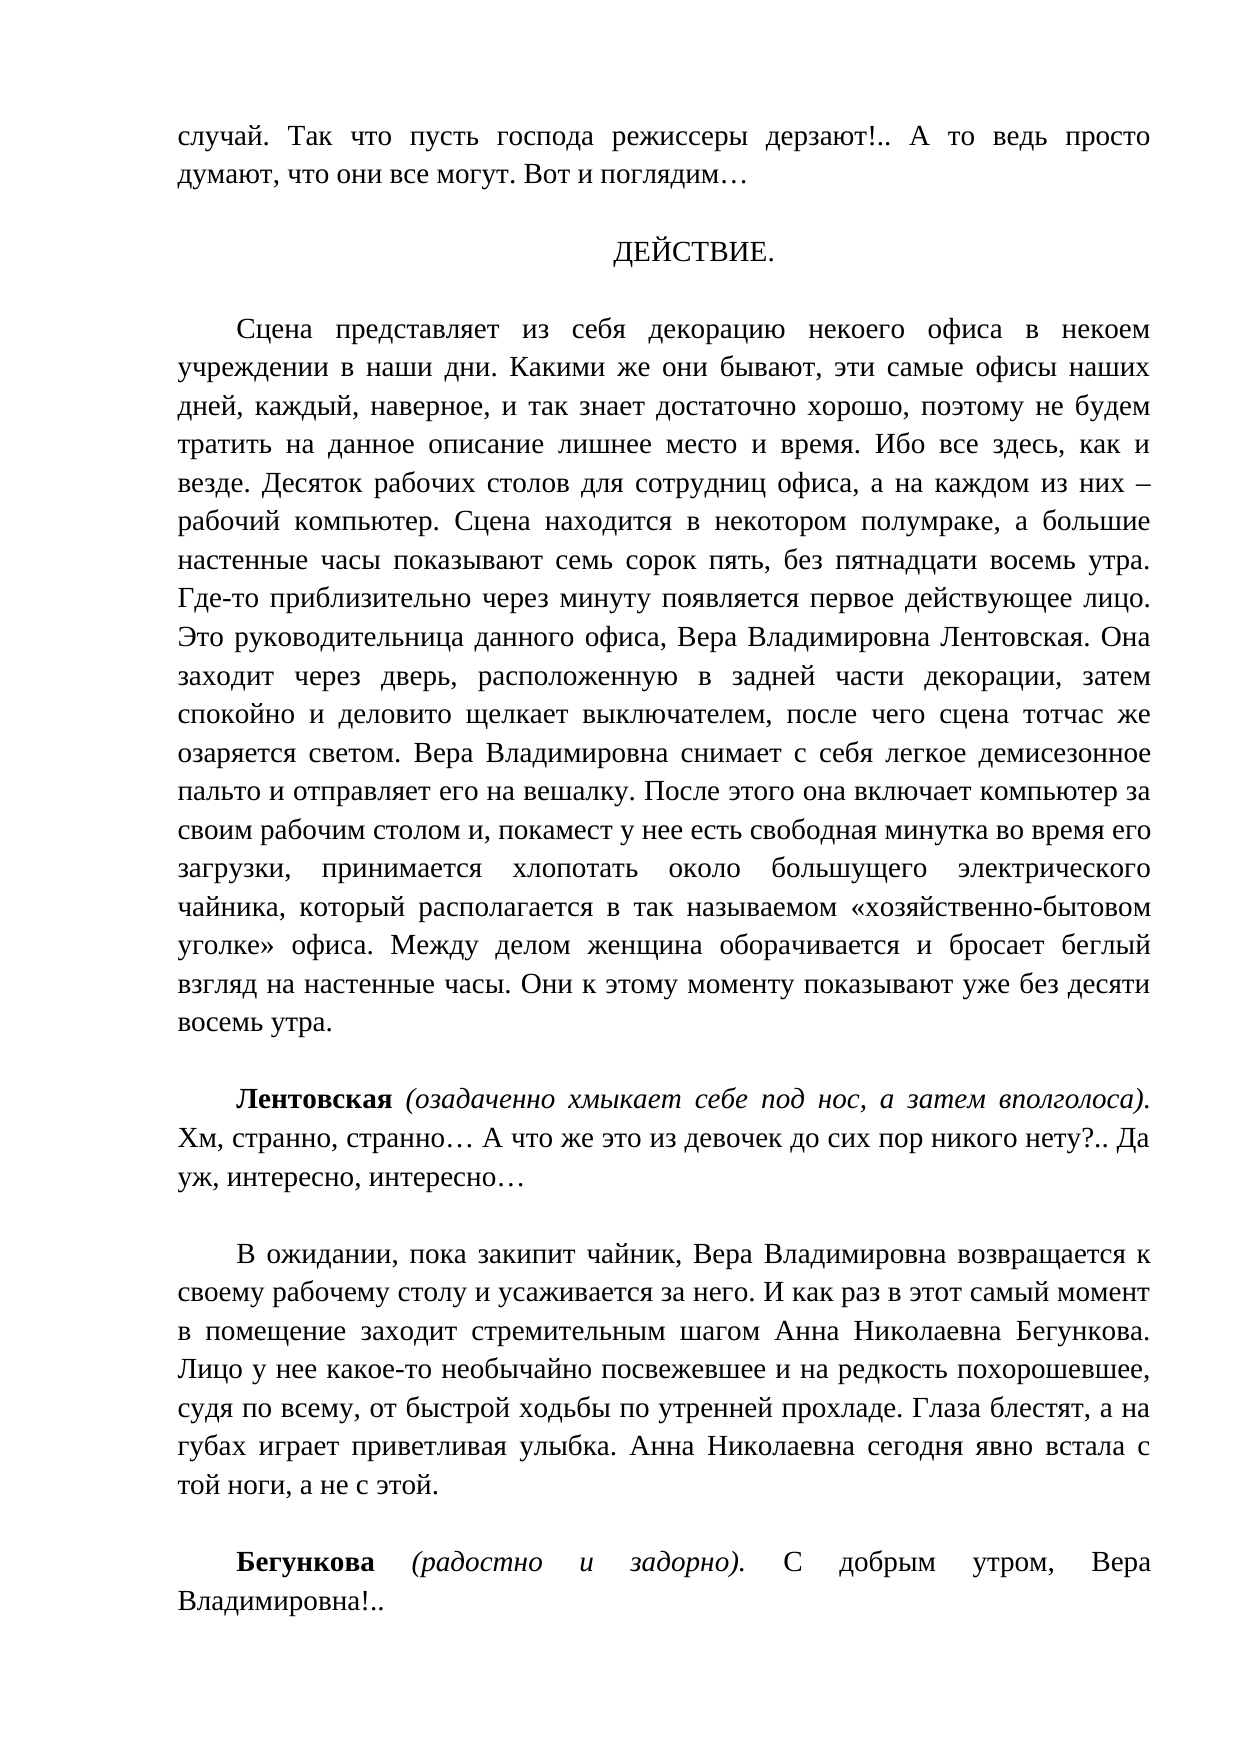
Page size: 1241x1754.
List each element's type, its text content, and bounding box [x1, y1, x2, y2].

text Бегункова (радостно и задорно). С добрым утром, Вера Владимировна!.. [177, 1544, 1152, 1616]
text Сцена представляет из себя декорацию некоего офиса в некоем учреждении в наши дни. Какими же они бывают, эти самые офисы наших дней, каждый, наверное, и так знает достаточно хорошо, поэтому не будем тратить на данное описание лишнее место и время. Ибо все здесь, как и везде. Десяток рабочих столов для сотрудниц офиса, а на каждом из них – рабочий компьютер. Сцена находится в некотором полумраке, а большие настенные часы показывают семь сорок пять, без пятнадцати восемь утра. Где-то приблизительно через минуту появляется первое действующее лицо. Это руководительница данного офиса, Вера Владимировна Лентовская. Она заходит через дверь, расположенную в задней части декорации, затем спокойно и деловито щелкает выключателем, после чего сцена тотчас же озаряется светом. Вера Владимировна снимает с себя легкое демисезонное пальто и отправляет его на вешалку. После этого она включает компьютер за своим рабочим столом и, покамест у нее есть свободная минутка во время его загрузки, принимается хлопотать около большущего электрического чайника, который располагается в так называемом «хозяйственно-бытовом уголке» офиса. Между делом женщина оборачивается и бросает беглый взгляд на настенные часы. Они к этому моменту показывают уже без десяти восемь утра. [177, 311, 1152, 1038]
text Лентовская (озадаченно хмыкает себе под нос, а затем вполголоса). Хм, странно, странно… А что же это из девочек до сих пор никого нету?.. Да уж, интересно, интересно… [177, 1082, 1152, 1192]
text ДЕЙСТВИЕ. [177, 234, 1152, 267]
text В ожидании, пока закипит чайник, Вера Владимировна возвращается к своему рабочему столу и усаживается за него. И как раз в этот самый момент в помещение заходит стремительным шагом Анна Николаевна Бегункова. Лицо у нее какое-то необычайно посвежевшее и на редкость похорошевшее, судя по всему, от быстрой ходьбы по утренней прохладе. Глаза блестят, а на губах играет приветливая улыбка. Анна Николаевна сегодня явно встала с той ноги, а не с этой. [177, 1236, 1152, 1501]
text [177, 118, 1152, 190]
